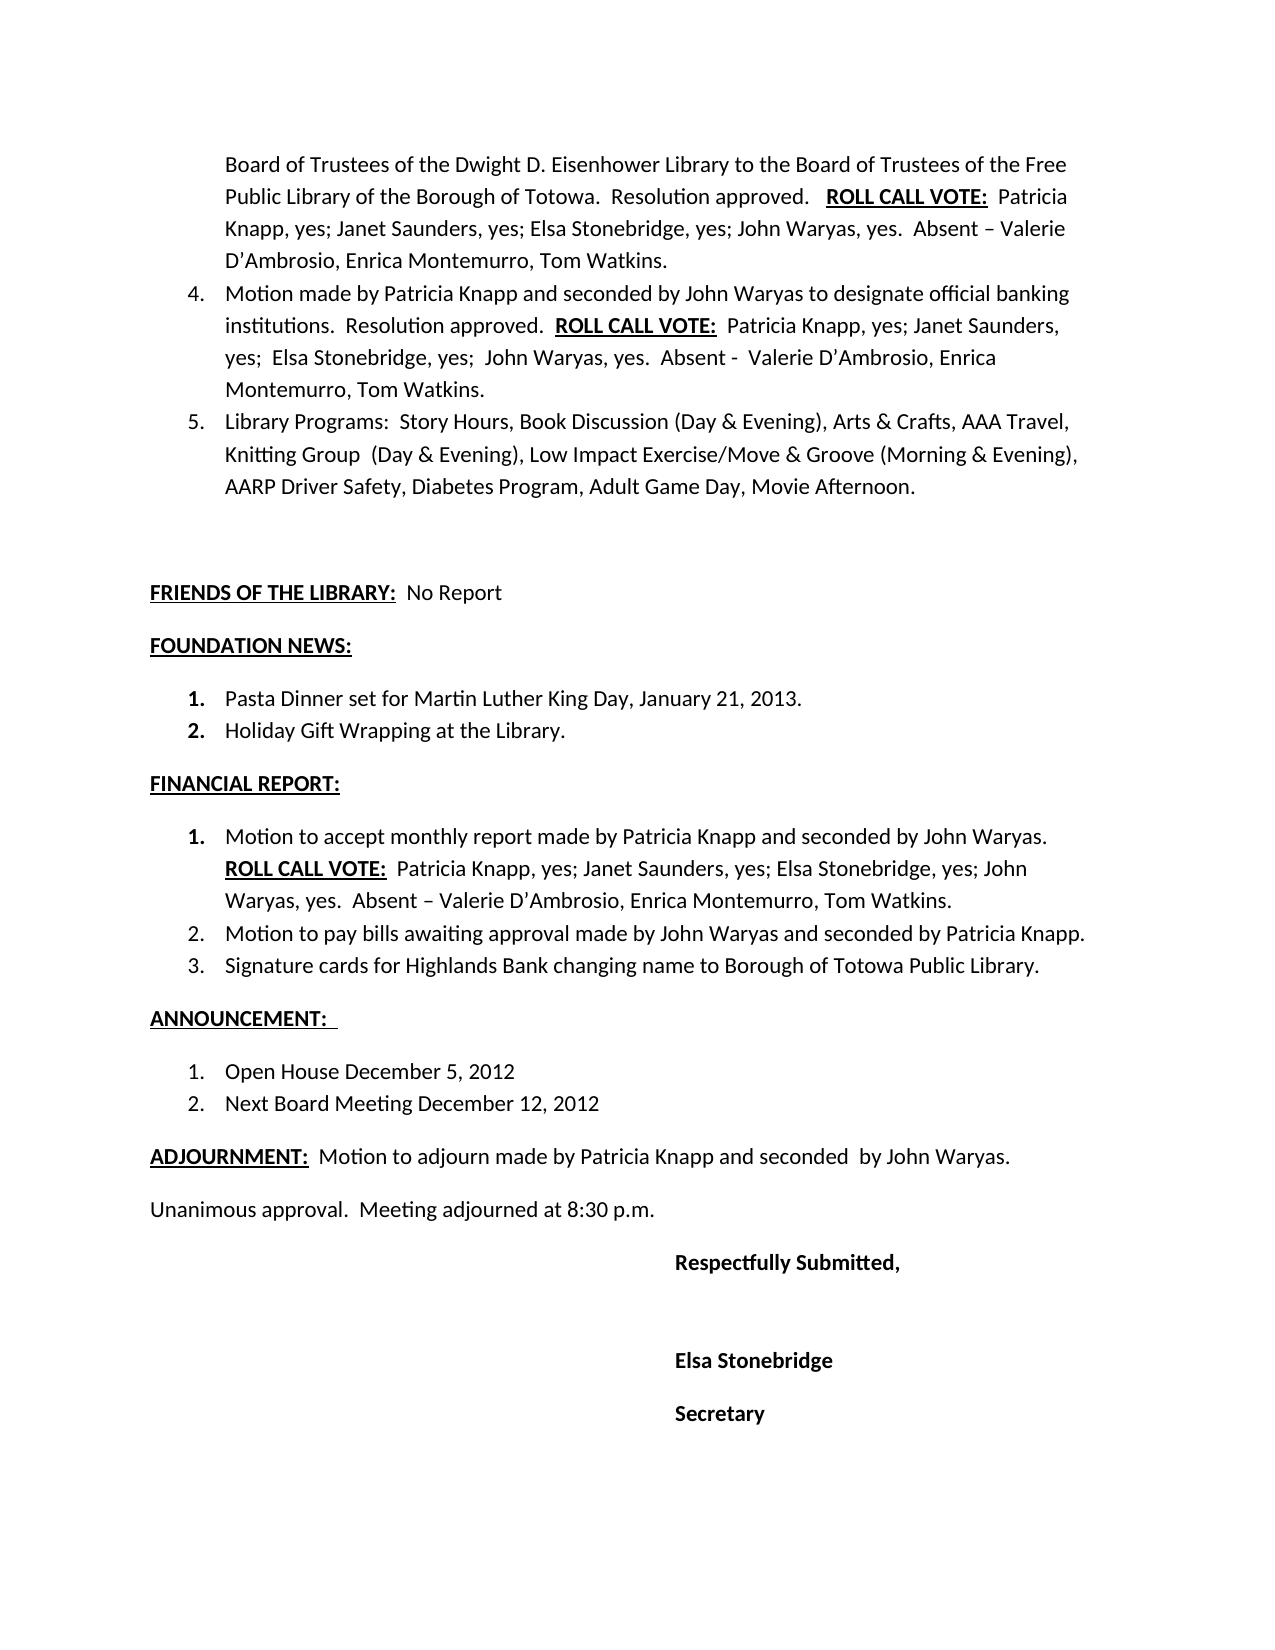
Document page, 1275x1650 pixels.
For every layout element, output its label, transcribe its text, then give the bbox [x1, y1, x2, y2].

list Next Board Meeting December 12, 2012 [187, 1089, 1125, 1117]
list Public Library of the Borough of Totowa. Resolution approved. ROLL CALL VOTE: Patricia [225, 182, 1125, 210]
text Elsa Stonebridge [150, 1346, 1125, 1374]
list Signature cards for Highlands Bank changing name to Borough of Totowa Public Library. [187, 951, 1125, 979]
list D’Ambrosio, Enrica Montemurro, Tom Watkins. [225, 247, 1125, 274]
text Secretary [150, 1399, 1125, 1427]
text Respectfully Submitted, [150, 1248, 1125, 1276]
text ADJOURNMENT: Motion to adjourn made by Patricia Knapp and seconded by John Waryas. [150, 1142, 1125, 1170]
list Motion to accept monthly report made by Patricia Knapp and seconded by John Waryas. [187, 822, 1125, 850]
list Holiday Gift Wrapping at the Library. [187, 716, 1125, 744]
text FRIENDS OF THE LIBRARY: No Report [150, 578, 1125, 606]
list Library Programs: Story Hours, Book Discussion (Day & Evening), Arts & Crafts, AAA Travel, [187, 407, 1125, 436]
list institutions. Resolution approved. ROLL CALL VOTE: Patricia Knapp, yes; Janet Saunders, [225, 311, 1125, 339]
list AARP Driver Safety, Diabetes Program, Adult Game Day, Movie Afternoon. [225, 472, 1125, 500]
list ROLL CALL VOTE: Patricia Knapp, yes; Janet Saunders, yes; Elsa Stonebridge, yes; John [225, 854, 1125, 882]
list yes; Elsa Stonebridge, yes; John Waryas, yes. Absent - Valerie D’Ambrosio, Enrica Montemurro, Tom Watkins. [225, 343, 1125, 403]
list Knitting Group (Day & Evening), Low Impact Exercise/Move & Groove (Morning & Evening), [225, 440, 1125, 468]
list Motion to pay bills awaiting approval made by John Waryas and seconded by Patricia Knapp. [187, 919, 1125, 947]
text ANNOUNCEMENT: [150, 1004, 1125, 1032]
list Board of Trustees of the Dwight D. Eisenhower Library to the Board of Trustees of the Free [225, 150, 1125, 178]
list Pasta Dinner set for Martin Luther King Day, January 21, 2013. [187, 684, 1125, 712]
list Open House December 5, 2012 [187, 1057, 1125, 1085]
text Unanimous approval. Meeting adjourned at 8:30 p.m. [150, 1195, 1125, 1223]
list Motion made by Patricia Knapp and seconded by John Waryas to designate official banking [187, 279, 1125, 307]
text FINANCIAL REPORT: [150, 769, 1125, 797]
list Knapp, yes; Janet Saunders, yes; Elsa Stonebridge, yes; John Waryas, yes. Absent – Valerie [225, 214, 1125, 242]
list Waryas, yes. Absent – Valerie D’Ambrosio, Enrica Montemurro, Tom Watkins. [225, 887, 1125, 914]
text FOUNDATION NEWS: [150, 631, 1125, 659]
